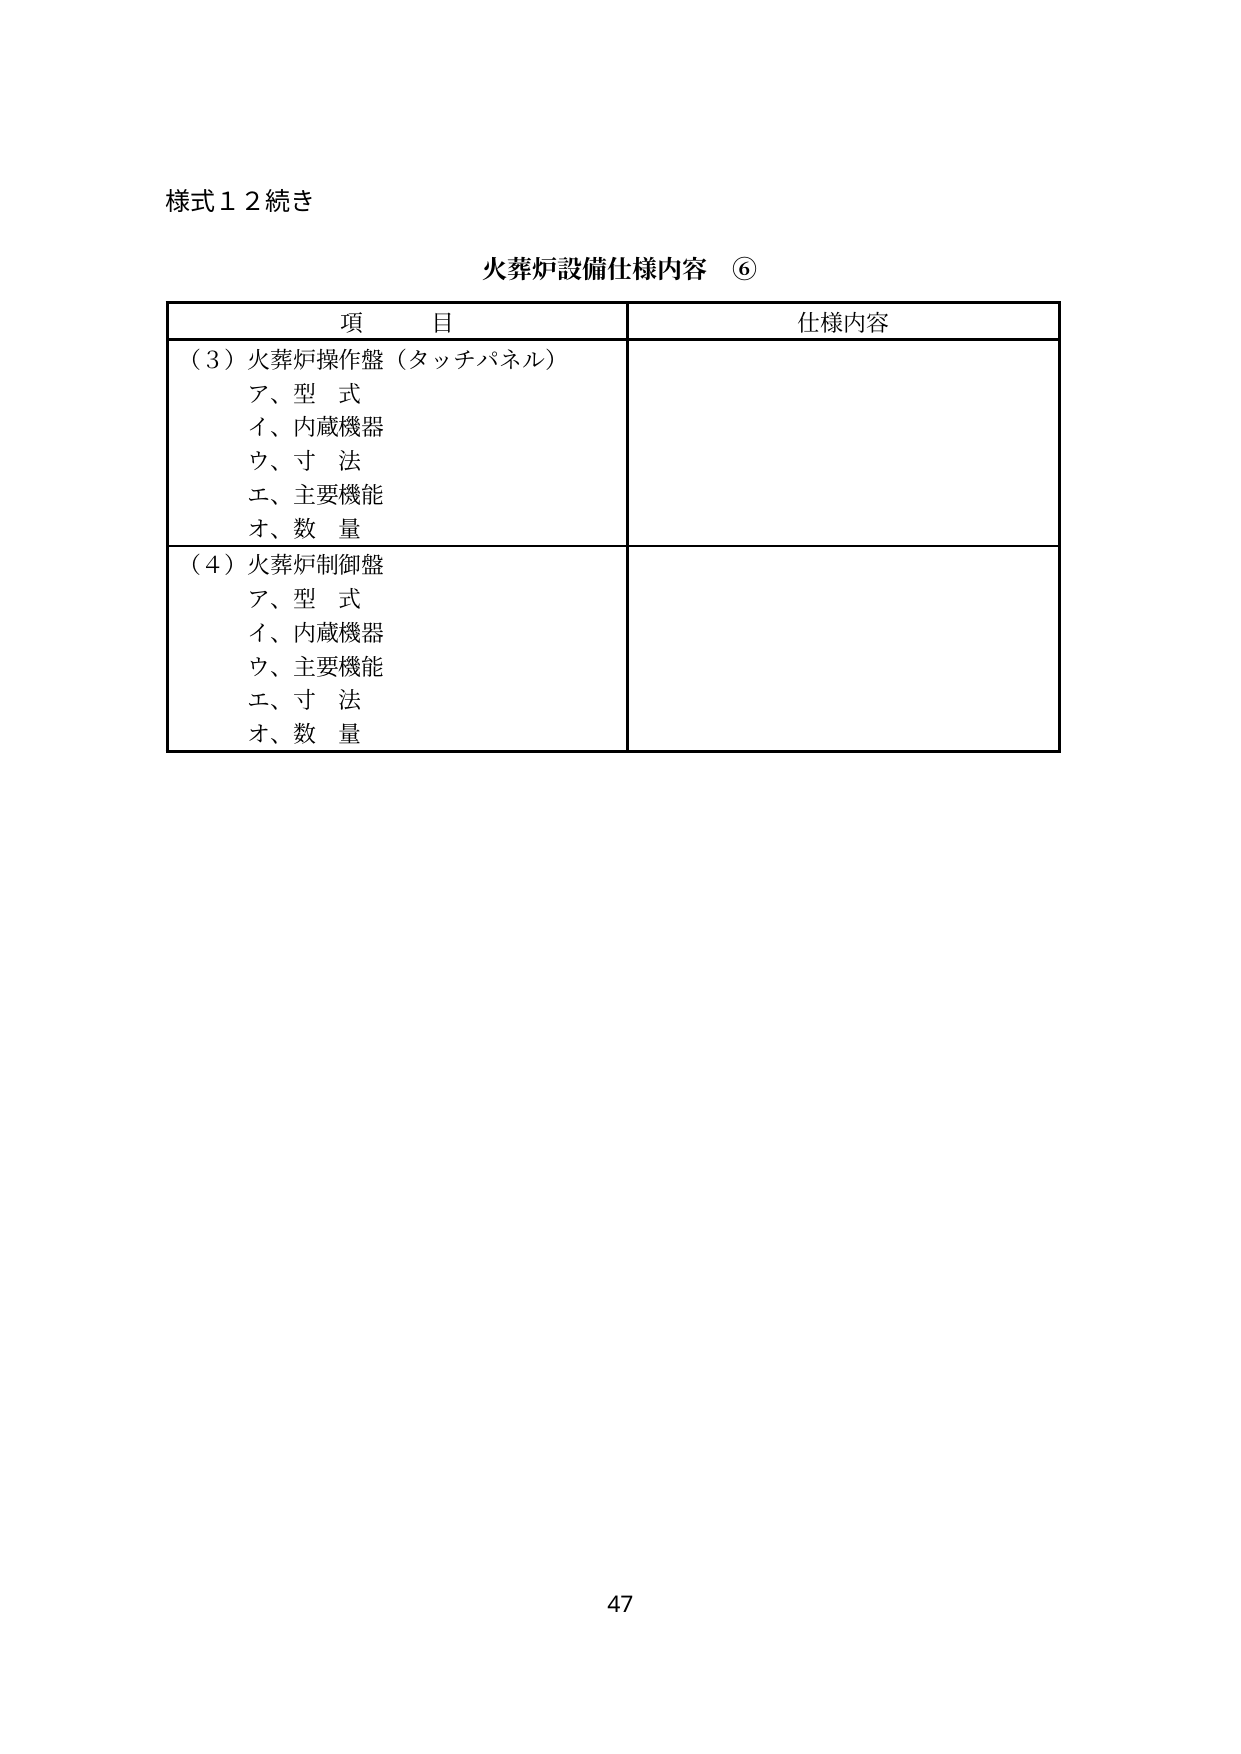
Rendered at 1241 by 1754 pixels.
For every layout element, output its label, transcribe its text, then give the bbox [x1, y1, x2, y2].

table_cell （３）火葬炉操作盤（タッチパネル） ア、型 式 イ、内蔵機器 ウ、寸 法 エ、主要機能 オ、数 量 [169, 341, 626, 544]
table_cell （４）火葬炉制御盤 ア、型 式 イ、内蔵機器 ウ、主要機能 エ、寸 法 オ、数 量 [169, 547, 626, 750]
text 火葬炉設備仕様内容 ⑥ [165, 233, 1075, 301]
table_cell [629, 341, 1058, 544]
table_header 仕様内容 [629, 304, 1058, 338]
text 様式１２続き [165, 166, 1075, 233]
table_cell [629, 547, 1058, 750]
table_header 項 目 [169, 304, 626, 338]
